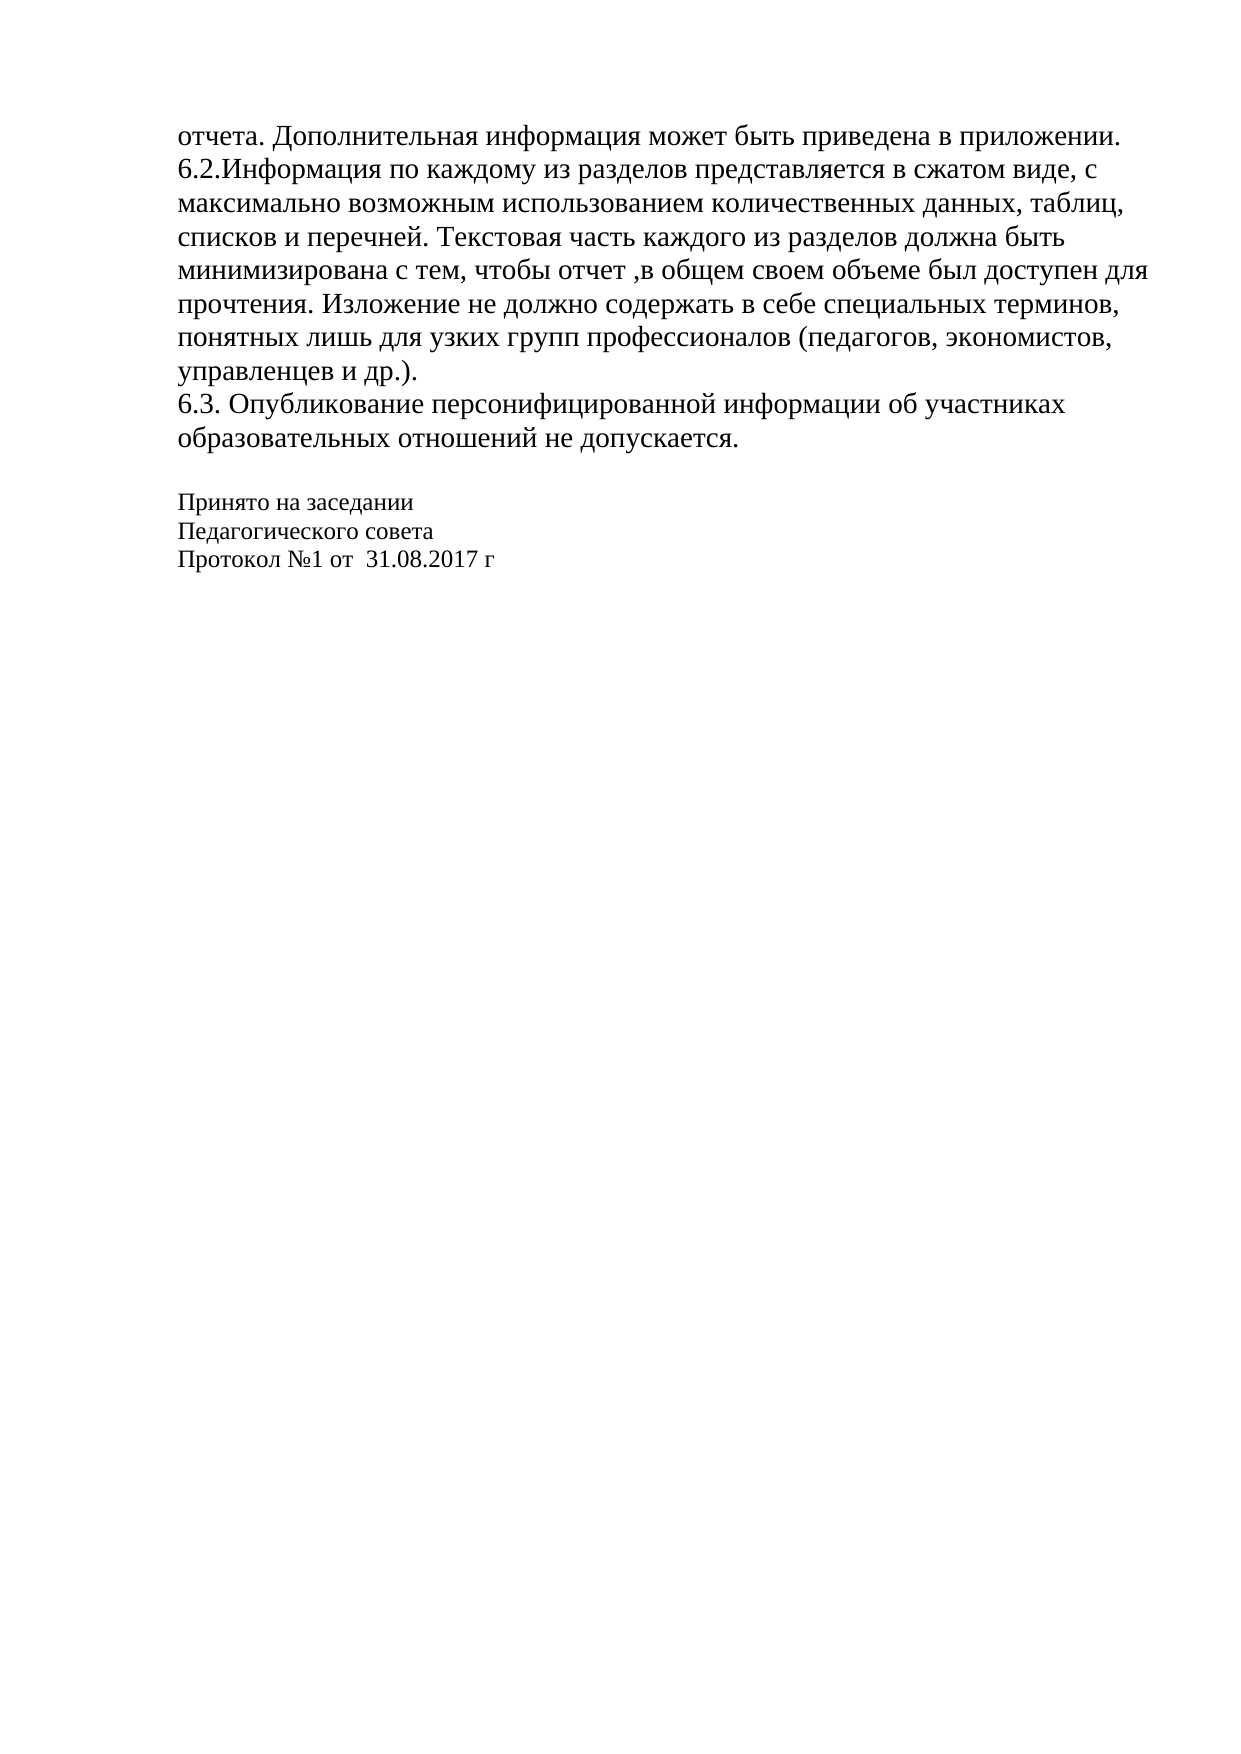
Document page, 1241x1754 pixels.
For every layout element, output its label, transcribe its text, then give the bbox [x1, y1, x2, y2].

text отчета. Дополнительная информация может быть приведена в приложении. [177, 118, 1152, 152]
text Протокол №1 от 31.08.2017 г [177, 544, 1152, 573]
text 6.2.Информация по каждому из разделов представляется в сжатом виде, с максимально возможным использованием количественных данных, таблиц, списков и перечней. Текстовая часть каждого из разделов должна быть минимизирована с тем, чтобы отчет ,в общем своем объеме был доступен для прочтения. Изложение не должно содержать в себе специальных терминов, понятных лишь для узких групп профессионалов (педагогов, экономистов, управленцев и др.). [177, 152, 1152, 386]
text Принято на заседании [177, 487, 1152, 516]
text Педагогического совета [177, 516, 1152, 544]
text 6.3. Опубликование персонифицированной информации об участниках образовательных отношений не допускается. [177, 386, 1152, 453]
